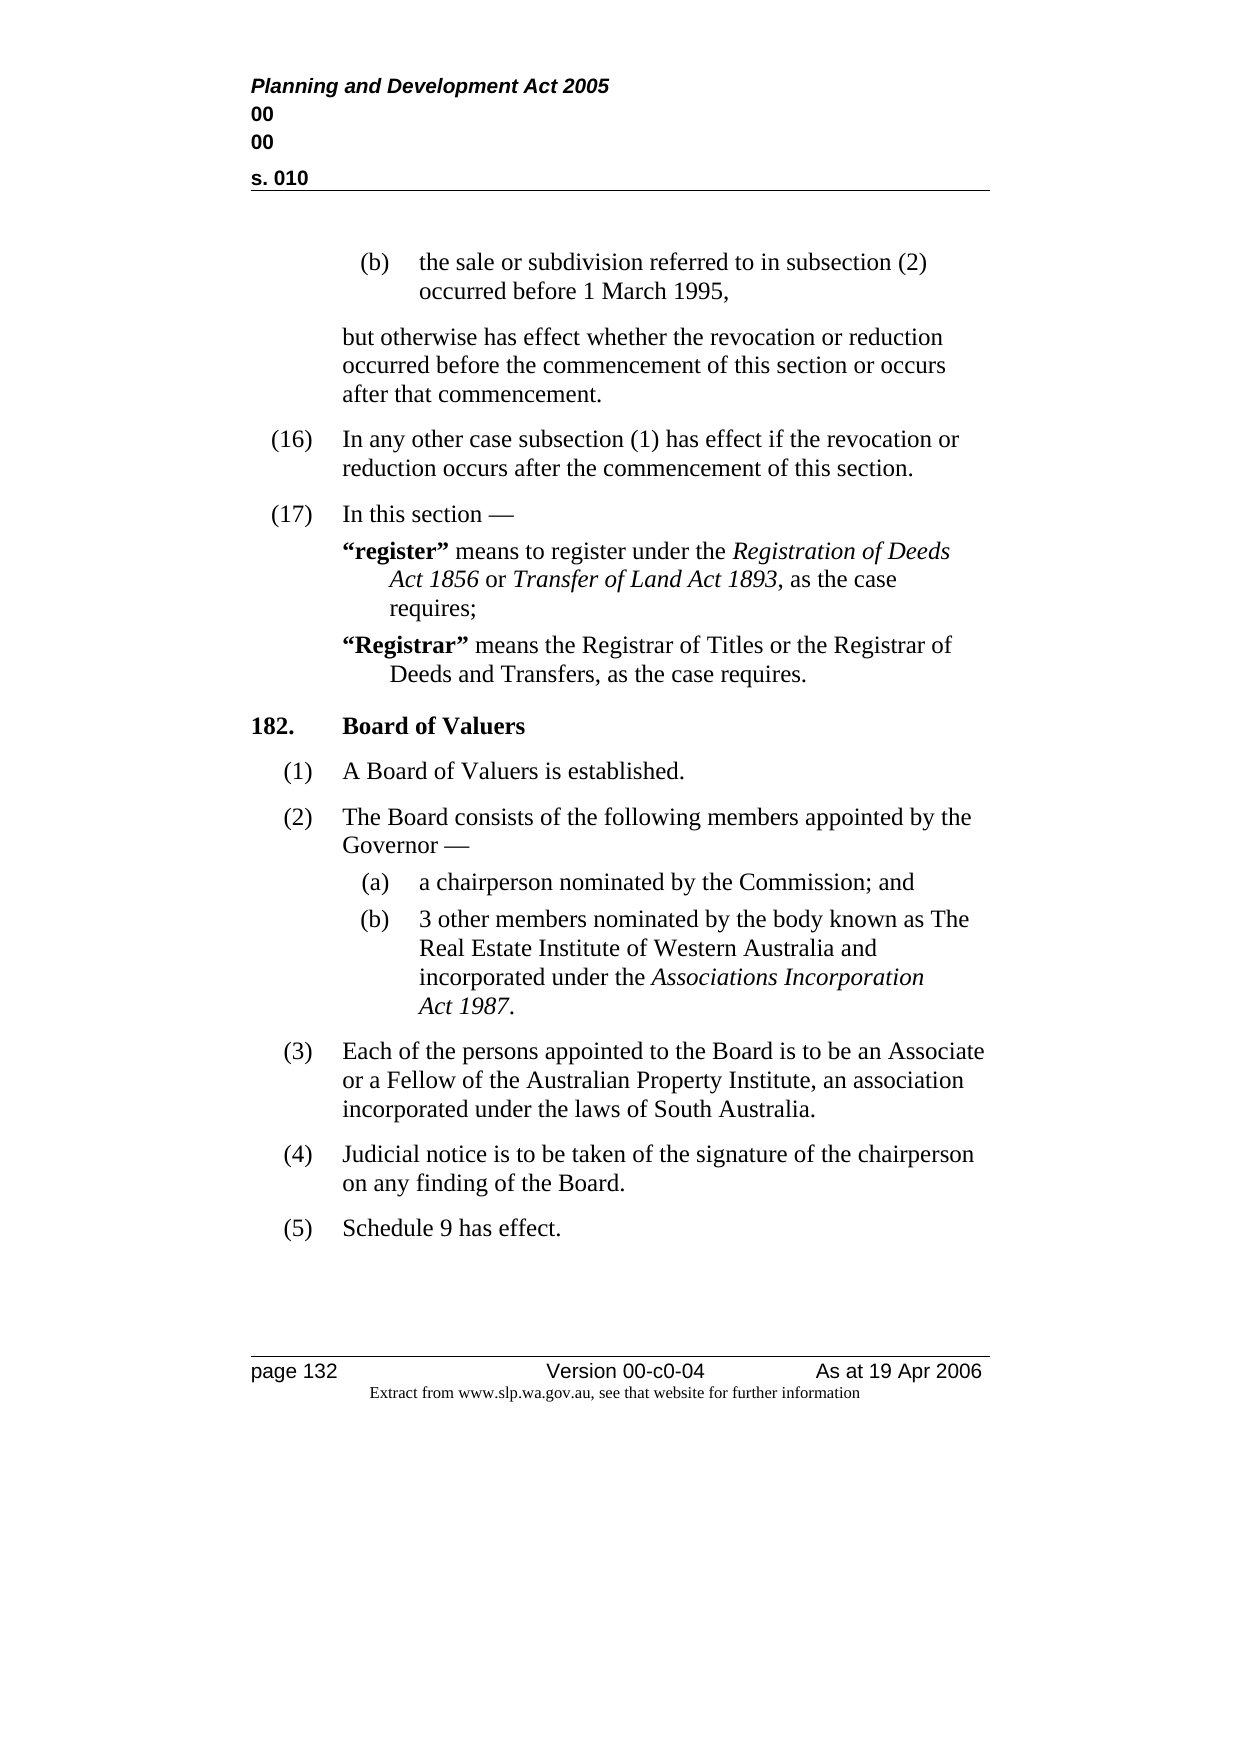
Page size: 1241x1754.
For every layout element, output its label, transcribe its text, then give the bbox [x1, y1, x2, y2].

text (17) In this section — [251, 499, 990, 527]
text “register” means to register under the Registration of Deeds Act 1856 or Transfer of Land Act 1893, as the case requires; [251, 536, 990, 622]
text (a) a chairperson nominated by the Commission; and [251, 867, 990, 896]
text (5) Schedule 9 has effect. [251, 1213, 990, 1242]
text (4) Judicial notice is to be taken of the signature of the chairperson on any finding of the Board. [251, 1139, 990, 1197]
text (1) A Board of Valuers is established. [251, 756, 990, 785]
subtitle 182. Board of Valuers [251, 711, 990, 739]
text (3) Each of the persons appointed to the Board is to be an Associate or a Fellow of the Australian Property Institute, an association incorporated under the laws of South Australia. [251, 1036, 990, 1122]
text (b) 3 other members nominated by the body known as The Real Estate Institute of Western Australia and incorporated under the Associations Incorporation Act 1987. [251, 904, 990, 1019]
text (b) the sale or subdivision referred to in subsection (2) occurred before 1 March 1995, [251, 247, 990, 305]
text but otherwise has effect whether the revocation or reduction occurred before the commencement of this section or occurs after that commencement. [251, 322, 990, 408]
text “Registrar” means the Registrar of Titles or the Registrar of Deeds and Transfers, as the case requires. [251, 630, 990, 688]
text (16) In any other case subsection (1) has effect if the revocation or reduction occurs after the commencement of this section. [251, 424, 990, 482]
text (2) The Board consists of the following members appointed by the Governor — [251, 802, 990, 859]
